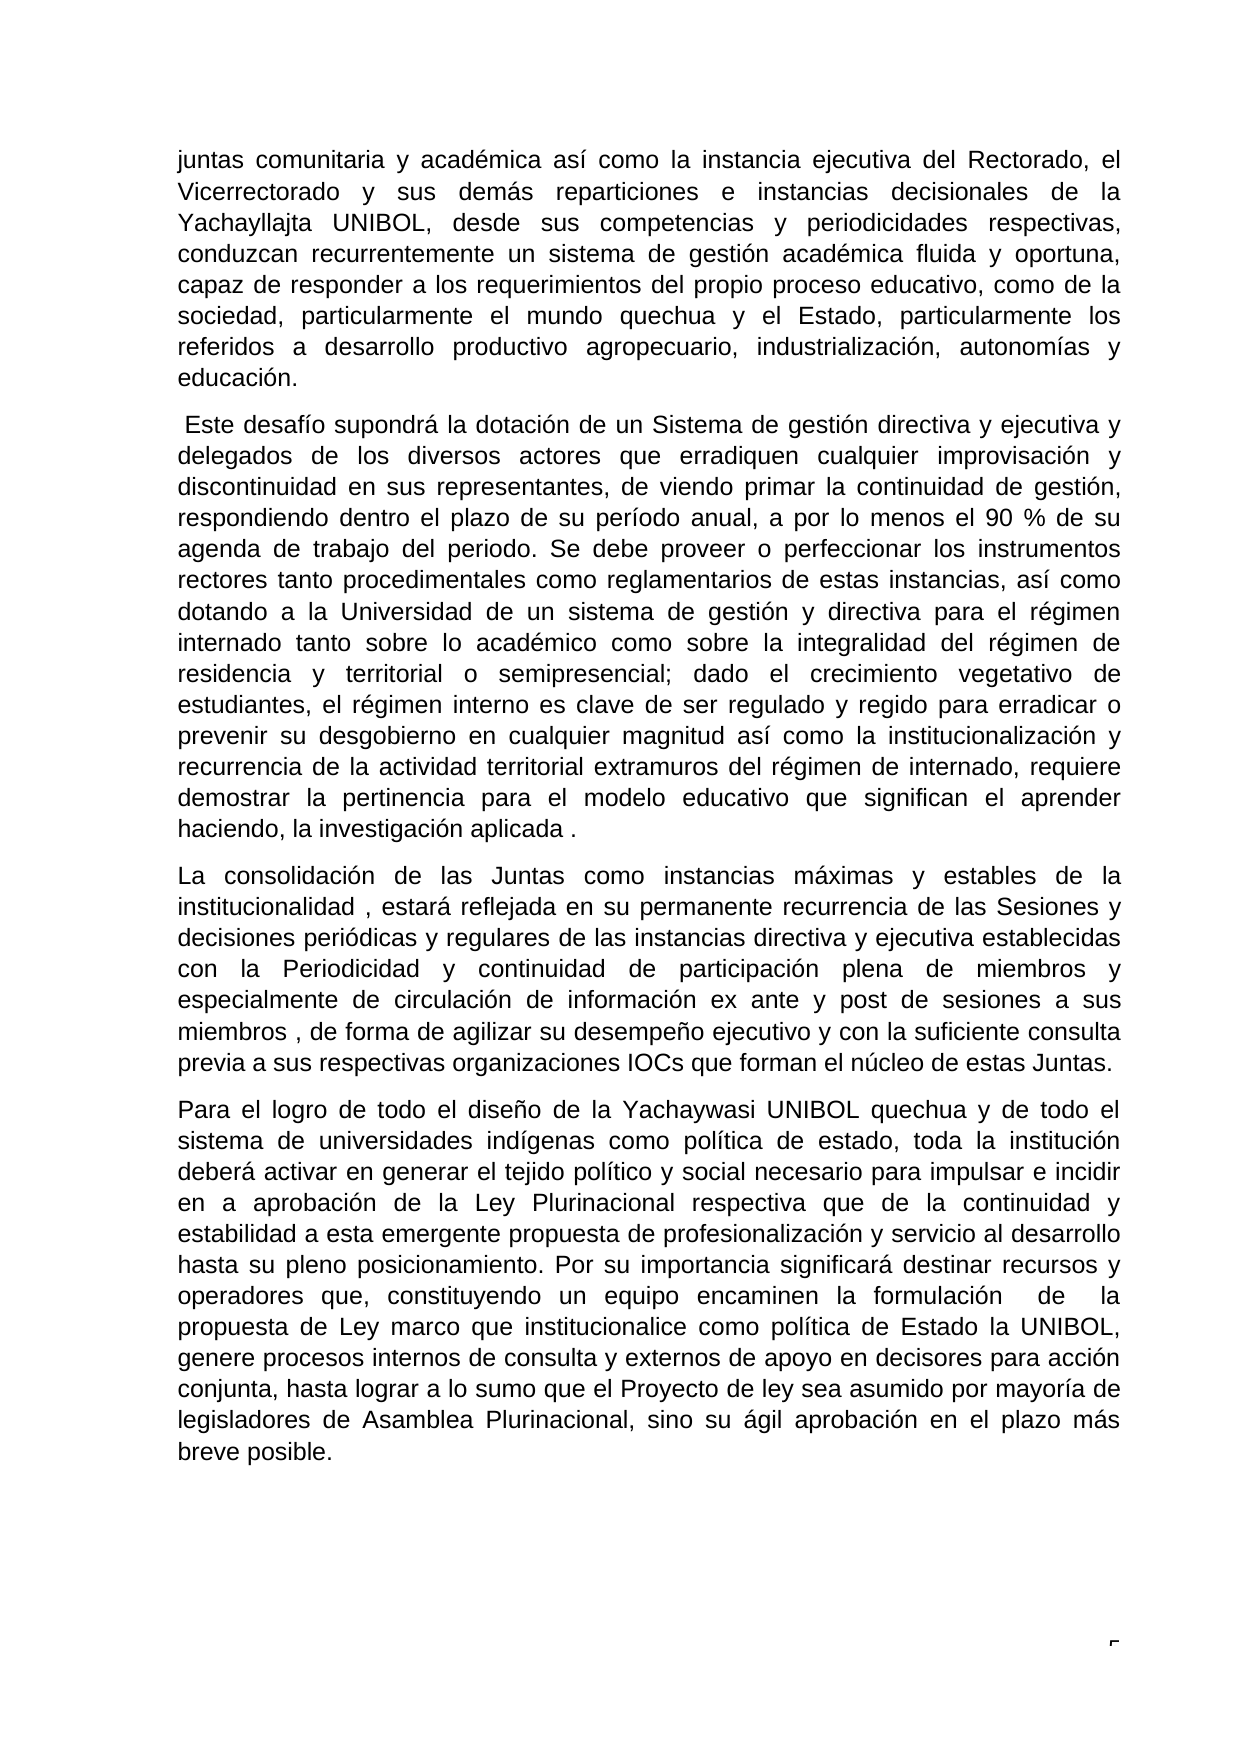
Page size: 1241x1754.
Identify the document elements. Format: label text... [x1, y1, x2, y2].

text juntas comunitaria y académica así como la instancia ejecutiva del Rectorado, el Vicerrectorado y sus demás reparticiones e instancias decisionales de la Yachayllajta UNIBOL, desde sus competencias y periodicidades respectivas, conduzcan recurrentemente un sistema de gestión académica fluida y oportuna, capaz de responder a los requerimientos del propio proceso educativo, como de la sociedad, particularmente el mundo quechua y el Estado, particularmente los referidos a desarrollo productivo agropecuario, industrialización, autonomías y educación. [177, 145, 1122, 391]
text Este desafío supondrá la dotación de un Sistema de gestión directiva y ejecutiva y delegados de los diversos actores que erradiquen cualquier improvisación y discontinuidad en sus representantes, de viendo primar la continuidad de gestión, respondiendo dentro el plazo de su período anual, a por lo menos el 90 % de su agenda de trabajo del periodo. Se debe proveer o perfeccionar los instrumentos rectores tanto procedimentales como reglamentarios de estas instancias, así como dotando a la Universidad de un sistema de gestión y directiva para el régimen internado tanto sobre lo académico como sobre la integralidad del régimen de residencia y territorial o semipresencial; dado el crecimiento vegetativo de estudiantes, el régimen interno es clave de ser regulado y regido para erradicar o prevenir su desgobierno en cualquier magnitud así como la institucionalización y recurrencia de la actividad territorial extramuros del régimen de internado, requiere demostrar la pertinencia para el modelo educativo que significan el aprender haciendo, la investigación aplicada . [177, 410, 1123, 843]
text La consolidación de las Juntas como instancias máximas y estables de la institucionalidad , estará reflejada en su permanente recurrencia de las Sesiones y decisiones periódicas y regulares de las instancias directiva y ejecutiva establecidas con la Periodicidad y continuidad de participación plena de miembros y especialmente de circulación de información ex ante y post de sesiones a sus miembros , de forma de agilizar su desempeño ejecutivo y con la suficiente consulta previa a sus respectivas organizaciones IOCs que forman el núcleo de estas Juntas. [177, 861, 1123, 1076]
text Para el logro de todo el diseño de la Yachaywasi UNIBOL quechua y de todo el sistema de universidades indígenas como política de estado, toda la institución deberá activar en generar el tejido político y social necesario para impulsar e incidir en a aprobación de la Ley Plurinacional respectiva que de la continuidad y estabilidad a esta emergente propuesta de profesionalización y servicio al desarrollo hasta su pleno posicionamiento. Por su importancia significará destinar recursos y operadores que, constituyendo un equipo encaminen la formulación de la propuesta de Ley marco que institucionalice como política de Estado la UNIBOL, genere procesos internos de consulta y externos de apoyo en decisores para acción conjunta, hasta lograr a lo sumo que el Proyecto de ley sea asumido por mayoría de legisladores de Asamblea Plurinacional, sino su ágil aprobación en el plazo más breve posible. [177, 1095, 1122, 1465]
